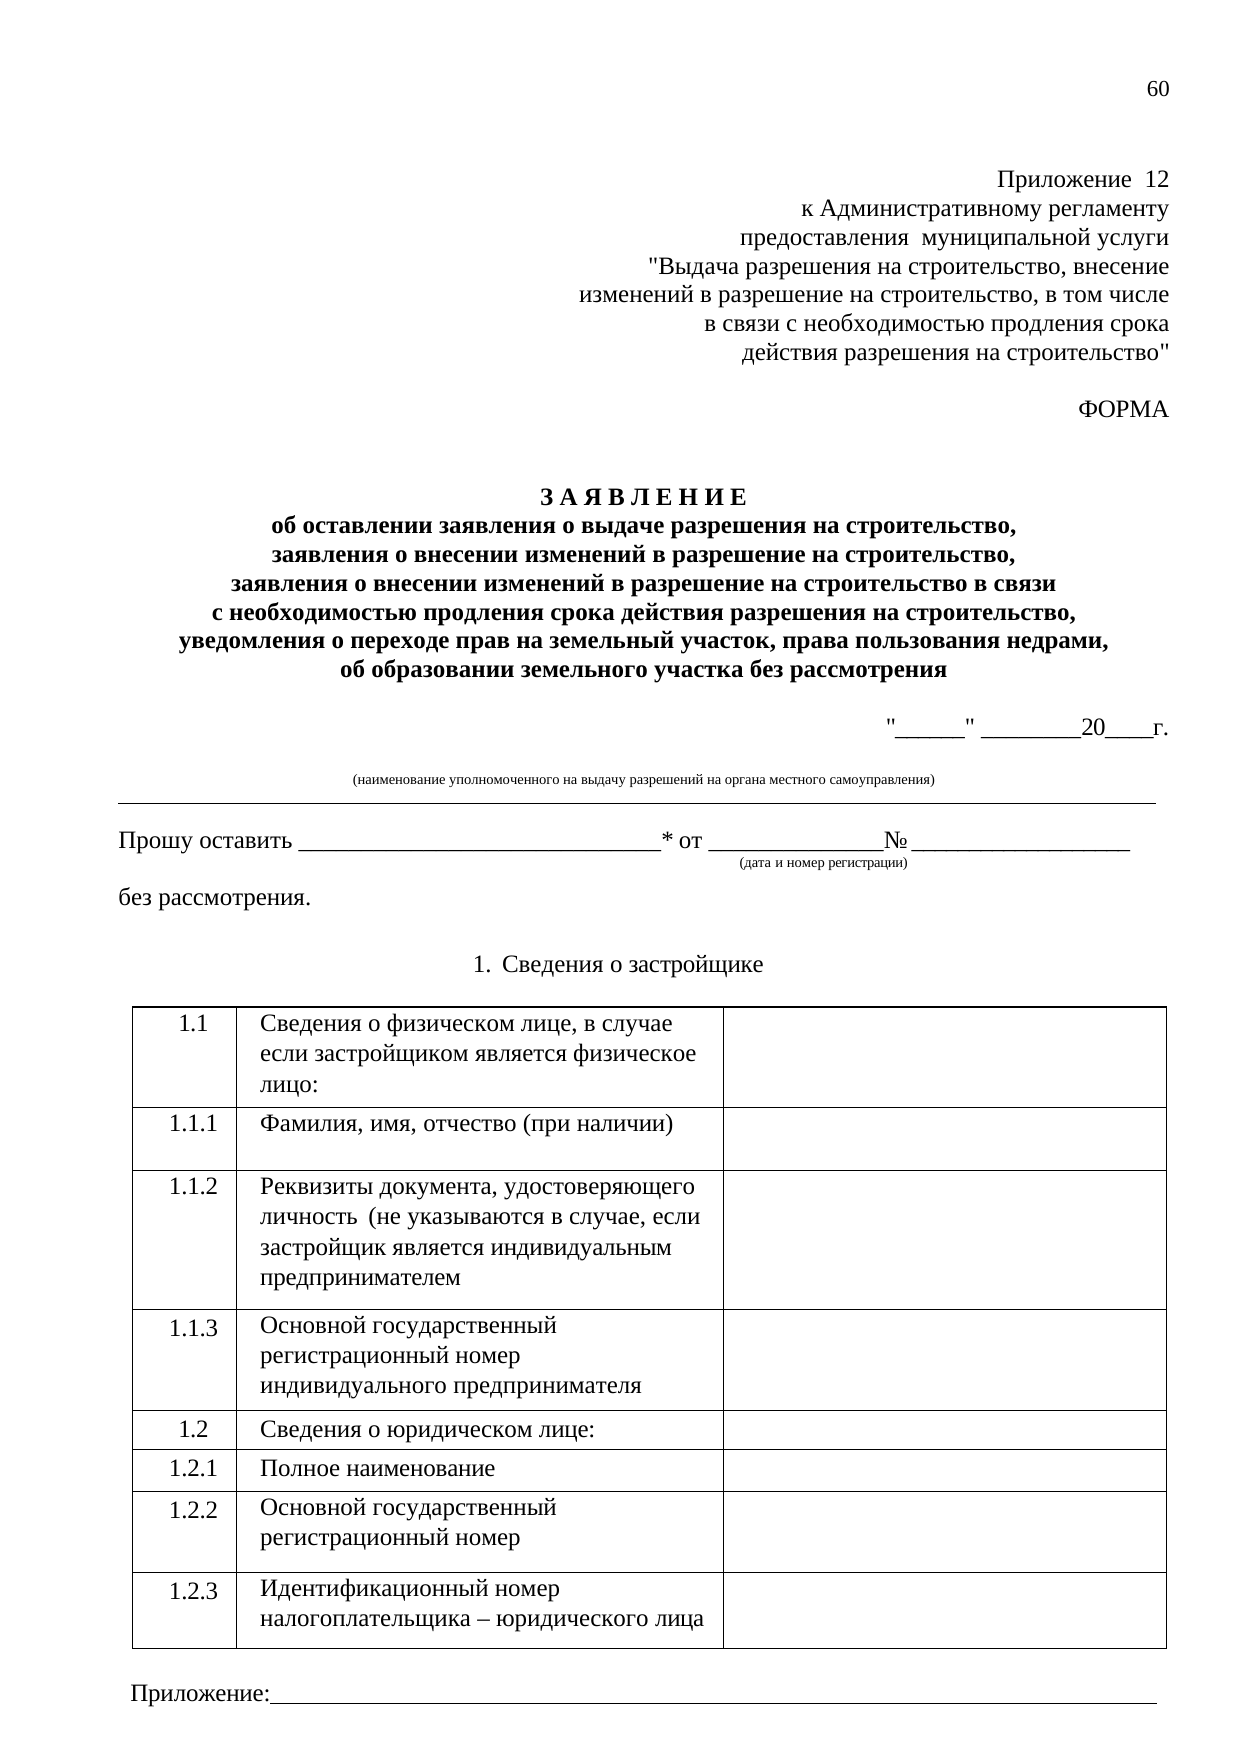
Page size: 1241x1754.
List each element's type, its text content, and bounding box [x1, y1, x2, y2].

table_cell 1.1.2 [133, 1171, 236, 1309]
text изменений в разрешение на строительство, в том числе [118, 279, 1169, 308]
table_header [724, 1008, 1166, 1107]
table_cell 1.2 [133, 1411, 236, 1449]
table_cell [724, 1108, 1166, 1169]
text в связи с необходимостью продления срока [118, 308, 1169, 337]
subtitle об образовании земельного участка без рассмотрения [118, 654, 1169, 683]
table_cell [724, 1171, 1166, 1309]
table_cell 1.1.3 [133, 1310, 236, 1410]
text (дата и номер регистрации) [118, 853, 1169, 882]
table_cell [724, 1411, 1166, 1449]
list Сведения о застройщике [473, 949, 1169, 978]
text Прошу оставить _____________________________* от ______________№ ___________________ [118, 825, 1169, 853]
table_cell 1.2.3 [133, 1573, 236, 1648]
table_cell [724, 1573, 1166, 1648]
subtitle заявления о внесении изменений в разрешение на строительство в связи [118, 568, 1169, 597]
table_cell [724, 1450, 1166, 1491]
table_cell 1.2.2 [133, 1492, 236, 1572]
table_cell Основной государственный регистрационный номер индивидуального предпринимателя [237, 1310, 723, 1410]
table_cell Полное наименование [237, 1450, 723, 1491]
table_cell [724, 1492, 1166, 1572]
table_cell Сведения о юридическом лице: [237, 1411, 723, 1449]
text Приложение: [118, 1678, 1169, 1707]
subtitle заявления о внесении изменений в разрешение на строительство, [118, 539, 1169, 568]
table_header 1.1 [133, 1008, 236, 1107]
text Приложение 12 к Административному регламенту [118, 164, 1169, 222]
table_cell Фамилия, имя, отчество (при наличии) [237, 1108, 723, 1169]
subtitle З А Я В Л Е Н И Е [118, 482, 1169, 510]
table_cell [724, 1310, 1166, 1410]
text "______" ________20____г. [118, 712, 1169, 740]
table_cell 1.1.1 [133, 1108, 236, 1169]
subtitle с необходимостью продления срока действия разрешения на строительство, [118, 597, 1169, 625]
table_header Сведения о физическом лице, в случае если застройщиком является физическое лицо: [237, 1008, 723, 1107]
text ФОРМА [118, 394, 1169, 423]
text предоставления муниципальной услуги [118, 222, 1169, 251]
text без рассмотрения. [118, 882, 1169, 911]
subtitle об оставлении заявления о выдаче разрешения на строительство, [118, 510, 1169, 539]
table_cell Реквизиты документа, удостоверяющего личность (не указываются в случае, если застройщик является индивидуальным предпринимателем [237, 1171, 723, 1309]
text (наименование уполномоченного на выдачу разрешений на органа местного самоуправления) [118, 771, 1169, 799]
table_cell 1.2.1 [133, 1450, 236, 1491]
subtitle уведомления о переходе прав на земельный участок, права пользования недрами, [118, 625, 1169, 654]
table_cell Идентификационный номер налогоплательщика – юридического лица [237, 1573, 723, 1648]
text действия разрешения на строительство" [118, 337, 1169, 366]
table_cell Основной государственный регистрационный номер [237, 1492, 723, 1572]
text "Выдача разрешения на строительство, внесение [118, 251, 1169, 279]
